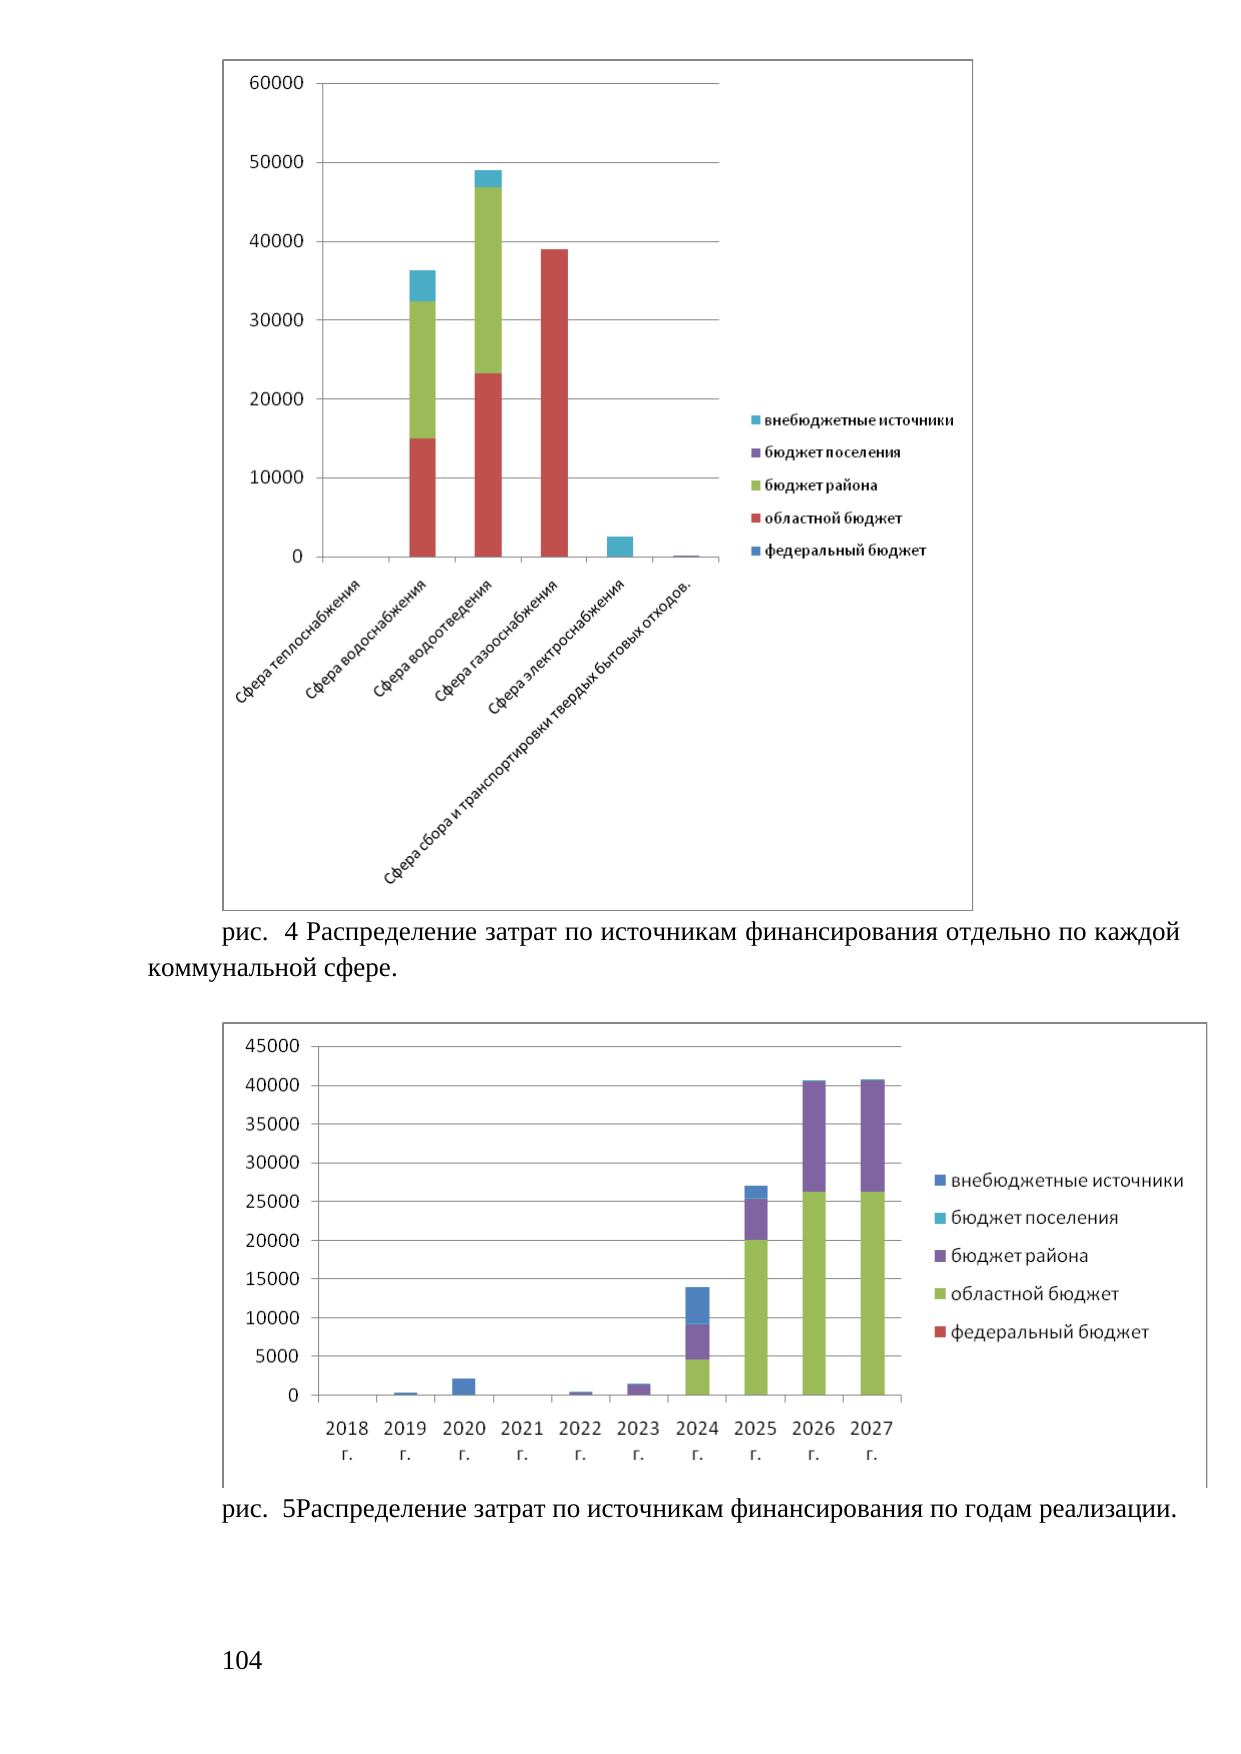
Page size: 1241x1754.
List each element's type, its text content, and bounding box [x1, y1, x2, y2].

picture [221, 1022, 1208, 1488]
picture [221, 59, 974, 911]
